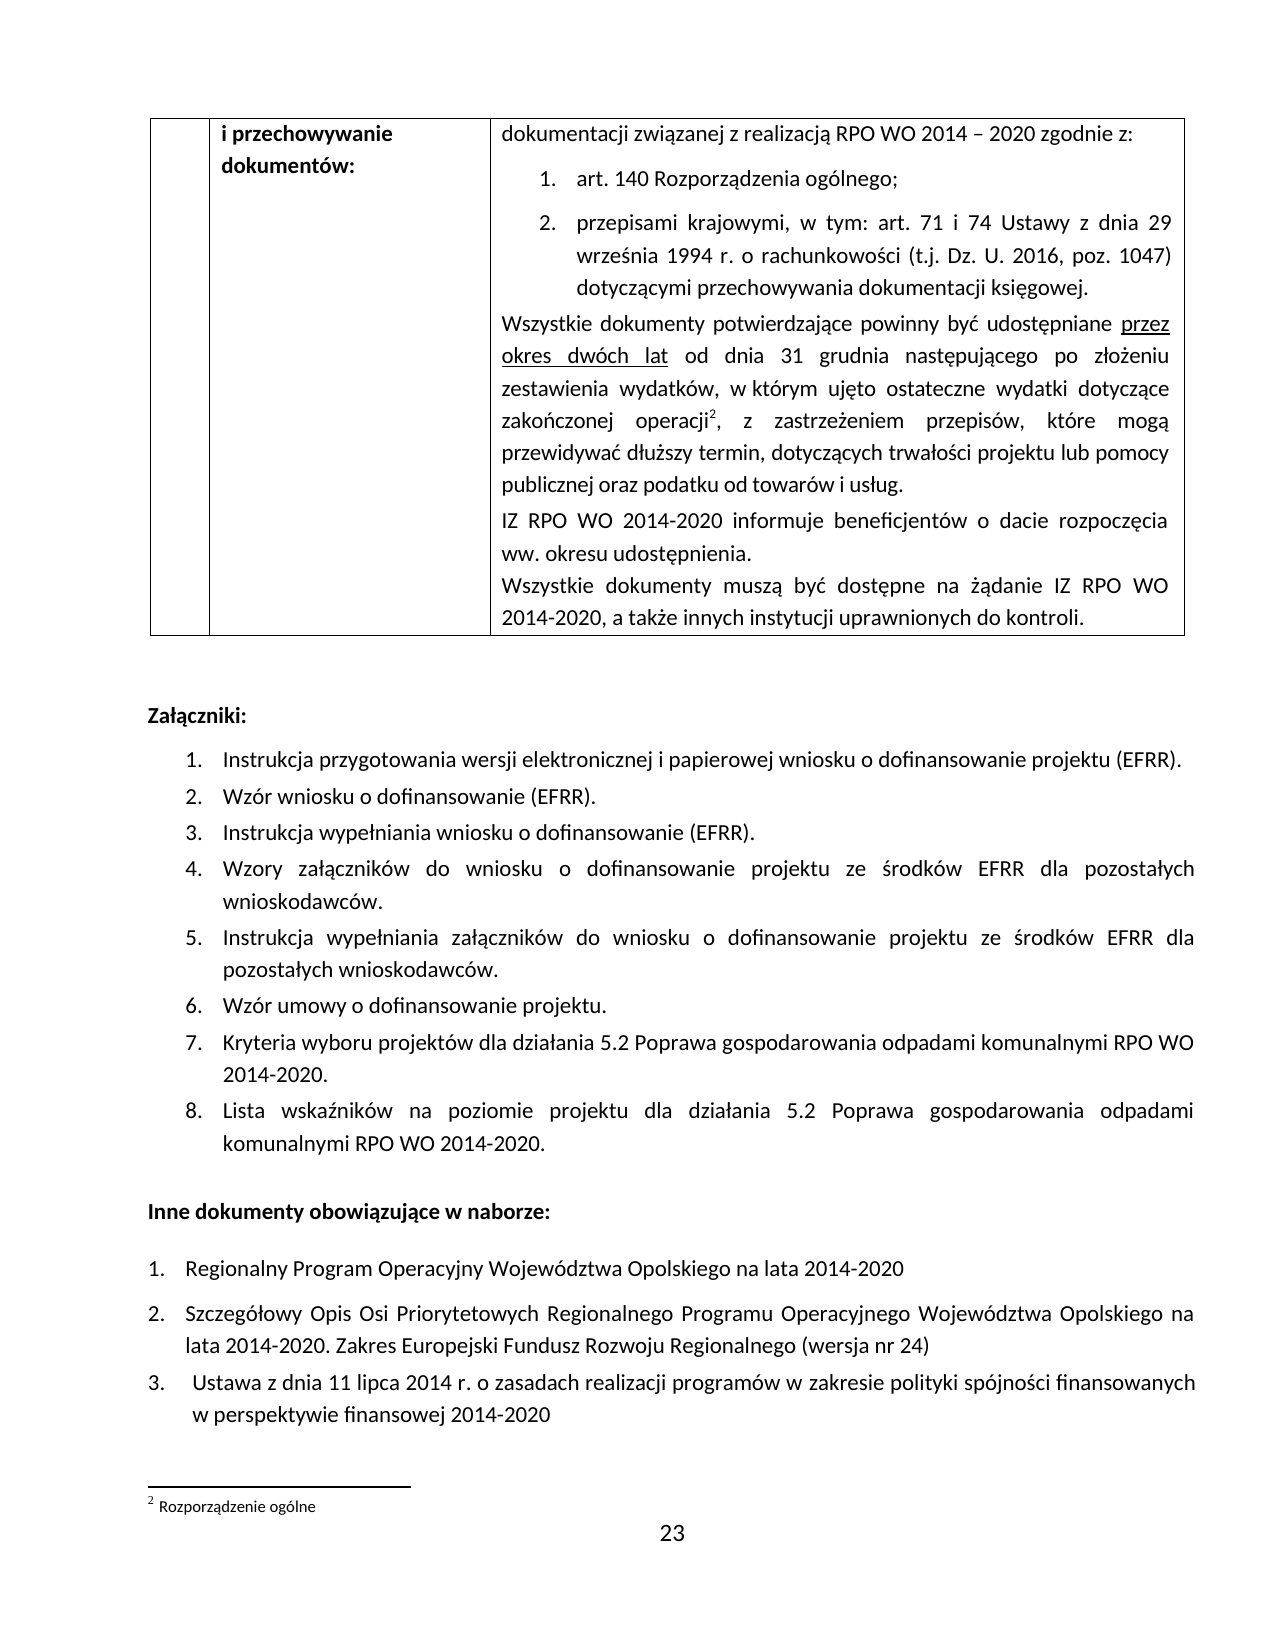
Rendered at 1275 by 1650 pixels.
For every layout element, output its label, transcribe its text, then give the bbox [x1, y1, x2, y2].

list Instrukcja wypełniania załączników do wniosku o dofinansowanie projektu ze środków EFRR dla pozostałych wnioskodawców. [185, 923, 1196, 983]
text Inne dokumenty obowiązujące w naborze: [148, 1197, 1275, 1225]
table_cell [210, 119, 490, 635]
table_cell 31 [151, 119, 209, 635]
list Ustawa z dnia 11 lipca 2014 r. o zasadach realizacji programów w zakresie polityki spójności finansowanych w perspektywie finansowej 2014-2020 [148, 1368, 1196, 1428]
list Lista wskaźników na poziomie projektu dla działania 5.2 Poprawa gospodarowania odpadami komunalnymi RPO WO 2014-2020. [185, 1097, 1196, 1157]
list Szczegółowy Opis Osi Priorytetowych Regionalnego Programu Operacyjnego Województwa Opolskiego na lata 2014-2020. Zakres Europejski Fundusz Rozwoju Regionalnego (wersja nr 24) [148, 1299, 1196, 1359]
list Wzór umowy o dofinansowanie projektu. [185, 992, 1196, 1020]
list Instrukcja wypełniania wniosku o dofinansowanie (EFRR). [185, 818, 1196, 846]
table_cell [491, 119, 1184, 635]
text Załączniki: [148, 701, 1196, 729]
list Wzory załączników do wniosku o dofinansowanie projektu ze środków EFRR dla pozostałych wnioskodawców. [185, 854, 1196, 915]
list Regionalny Program Operacyjny Województwa Opolskiego na lata 2014-2020 [148, 1254, 1196, 1282]
list Instrukcja przygotowania wersji elektronicznej i papierowej wniosku o dofinansowanie projektu (EFRR). [185, 746, 1196, 773]
list Kryteria wyboru projektów dla działania 5.2 Poprawa gospodarowania odpadami komunalnymi RPO WO 2014-2020. [185, 1028, 1196, 1088]
list Wzór wniosku o dofinansowanie (EFRR). [185, 782, 1196, 810]
